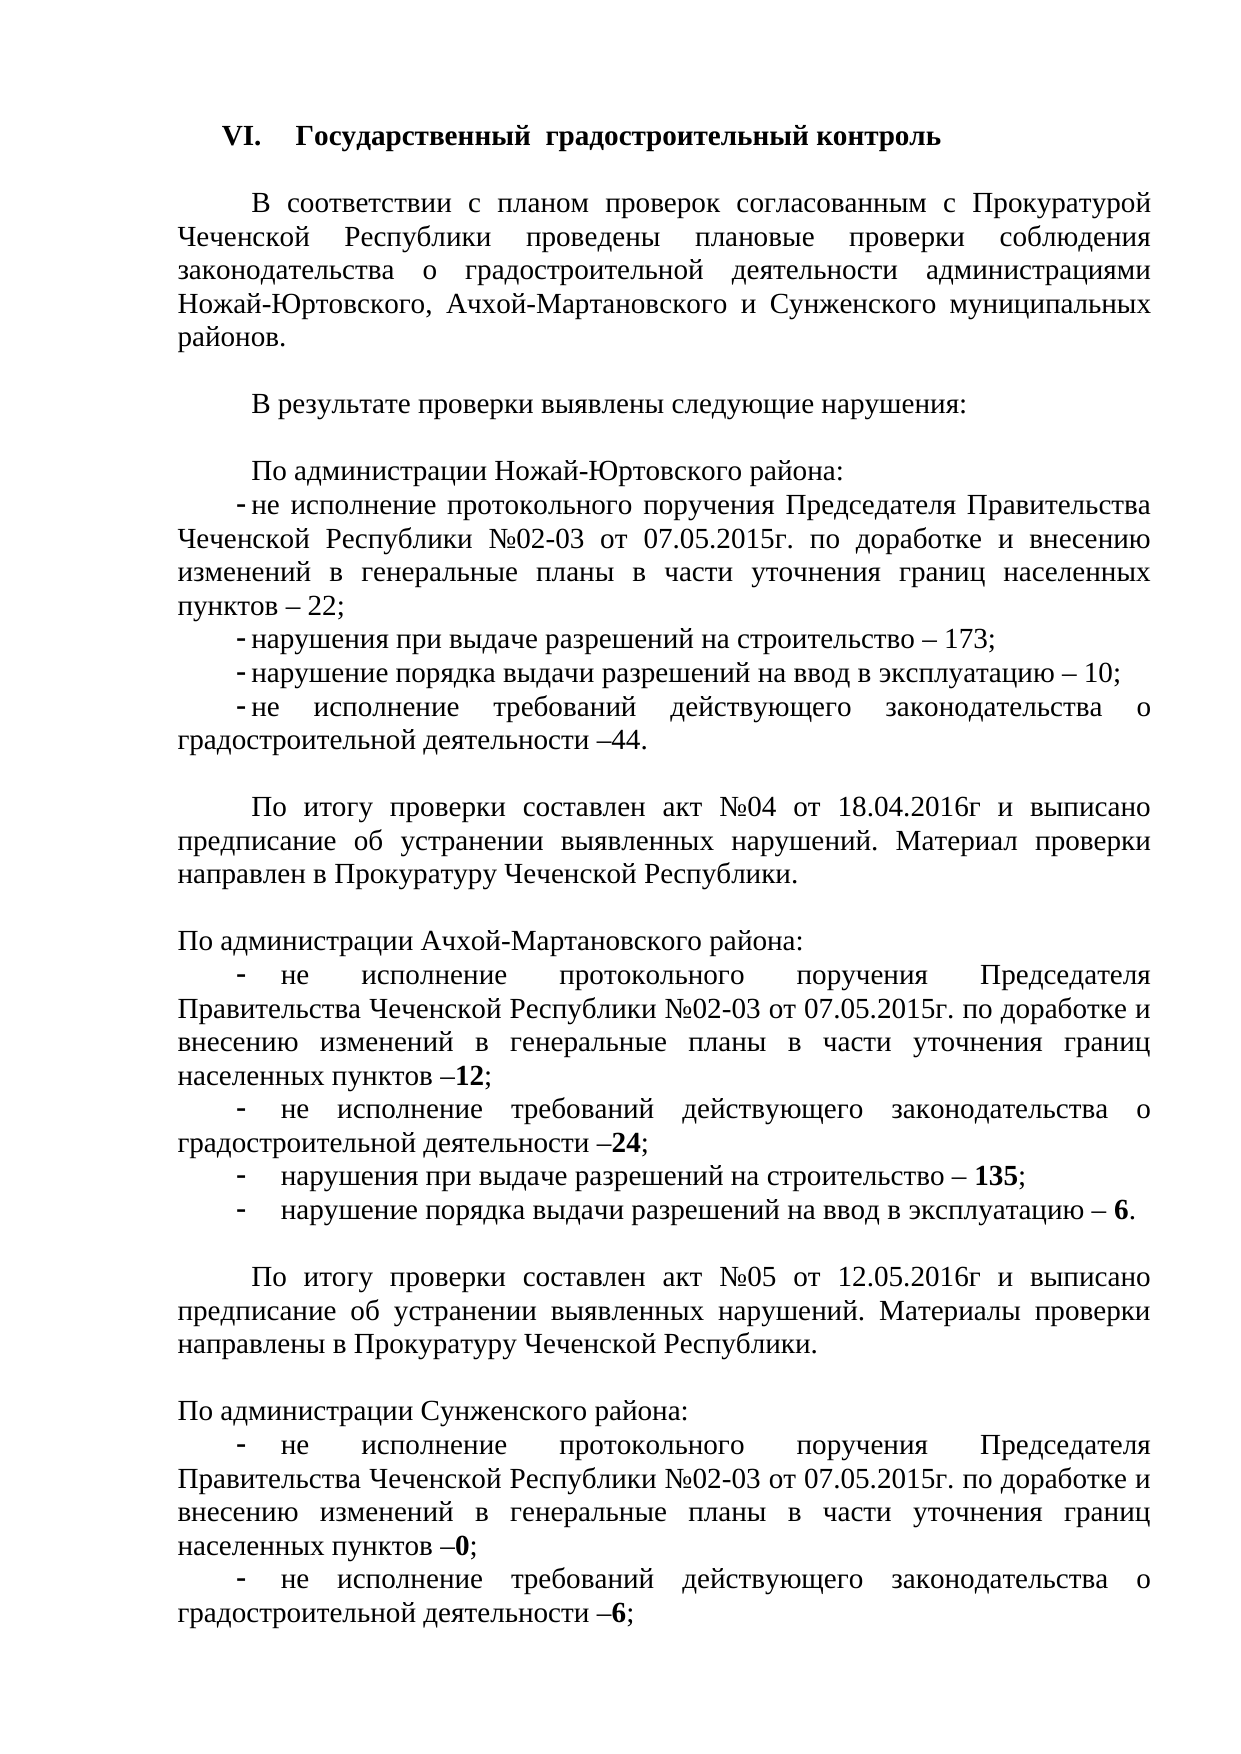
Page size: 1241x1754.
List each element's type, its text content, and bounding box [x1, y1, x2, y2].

list не исполнение требований действующего законодательства о градостроительной деятельности –24; [177, 1091, 1152, 1158]
list нарушения при выдаче разрешений на строительство – 135; [177, 1158, 1152, 1192]
text В соответствии с планом проверок согласованным с Прокуратурой Чеченской Республики проведены плановые проверки соблюдения законодательства о градостроительной деятельности администрациями Ножай-Юртовского, Ачхой-Мартановского и Сунженского муниципальных районов. [177, 185, 1152, 353]
text По итогу проверки составлен акт №04 от 18.04.2016г и выписано предписание об устранении выявленных нарушений. Материал проверки направлен в Прокуратуру Чеченской Республики. [177, 789, 1152, 890]
text По администрации Сунженского района: [177, 1393, 1152, 1427]
list не исполнение требований действующего законодательства о градостроительной деятельности –6; [177, 1561, 1152, 1628]
list не исполнение протокольного поручения Председателя Правительства Чеченской Республики №02-03 от 07.05.2015г. по доработке и внесению изменений в генеральные планы в части уточнения границ населенных пунктов – 22; [177, 487, 1152, 621]
list Государственный градостроительный контроль [148, 118, 1152, 152]
list не исполнение протокольного поручения Председателя Правительства Чеченской Республики №02-03 от 07.05.2015г. по доработке и внесению изменений в генеральные планы в части уточнения границ населенных пунктов –12; [177, 957, 1152, 1091]
text По администрации Ачхой-Мартановского района: [177, 923, 1152, 957]
list не исполнение протокольного поручения Председателя Правительства Чеченской Республики №02-03 от 07.05.2015г. по доработке и внесению изменений в генеральные планы в части уточнения границ населенных пунктов –0; [177, 1427, 1152, 1561]
list нарушение порядка выдачи разрешений на ввод в эксплуатацию – 10; [177, 655, 1152, 689]
list нарушения при выдаче разрешений на строительство – 173; [177, 621, 1152, 655]
list нарушение порядка выдачи разрешений на ввод в эксплуатацию – 6. [177, 1192, 1152, 1226]
text По администрации Ножай-Юртовского района: [177, 453, 1152, 487]
text По итогу проверки составлен акт №05 от 12.05.2016г и выписано предписание об устранении выявленных нарушений. Материалы проверки направлены в Прокуратуру Чеченской Республики. [177, 1259, 1152, 1360]
list не исполнение требований действующего законодательства о градостроительной деятельности –44. [177, 689, 1152, 756]
text В результате проверки выявлены следующие нарушения: [177, 386, 1152, 420]
